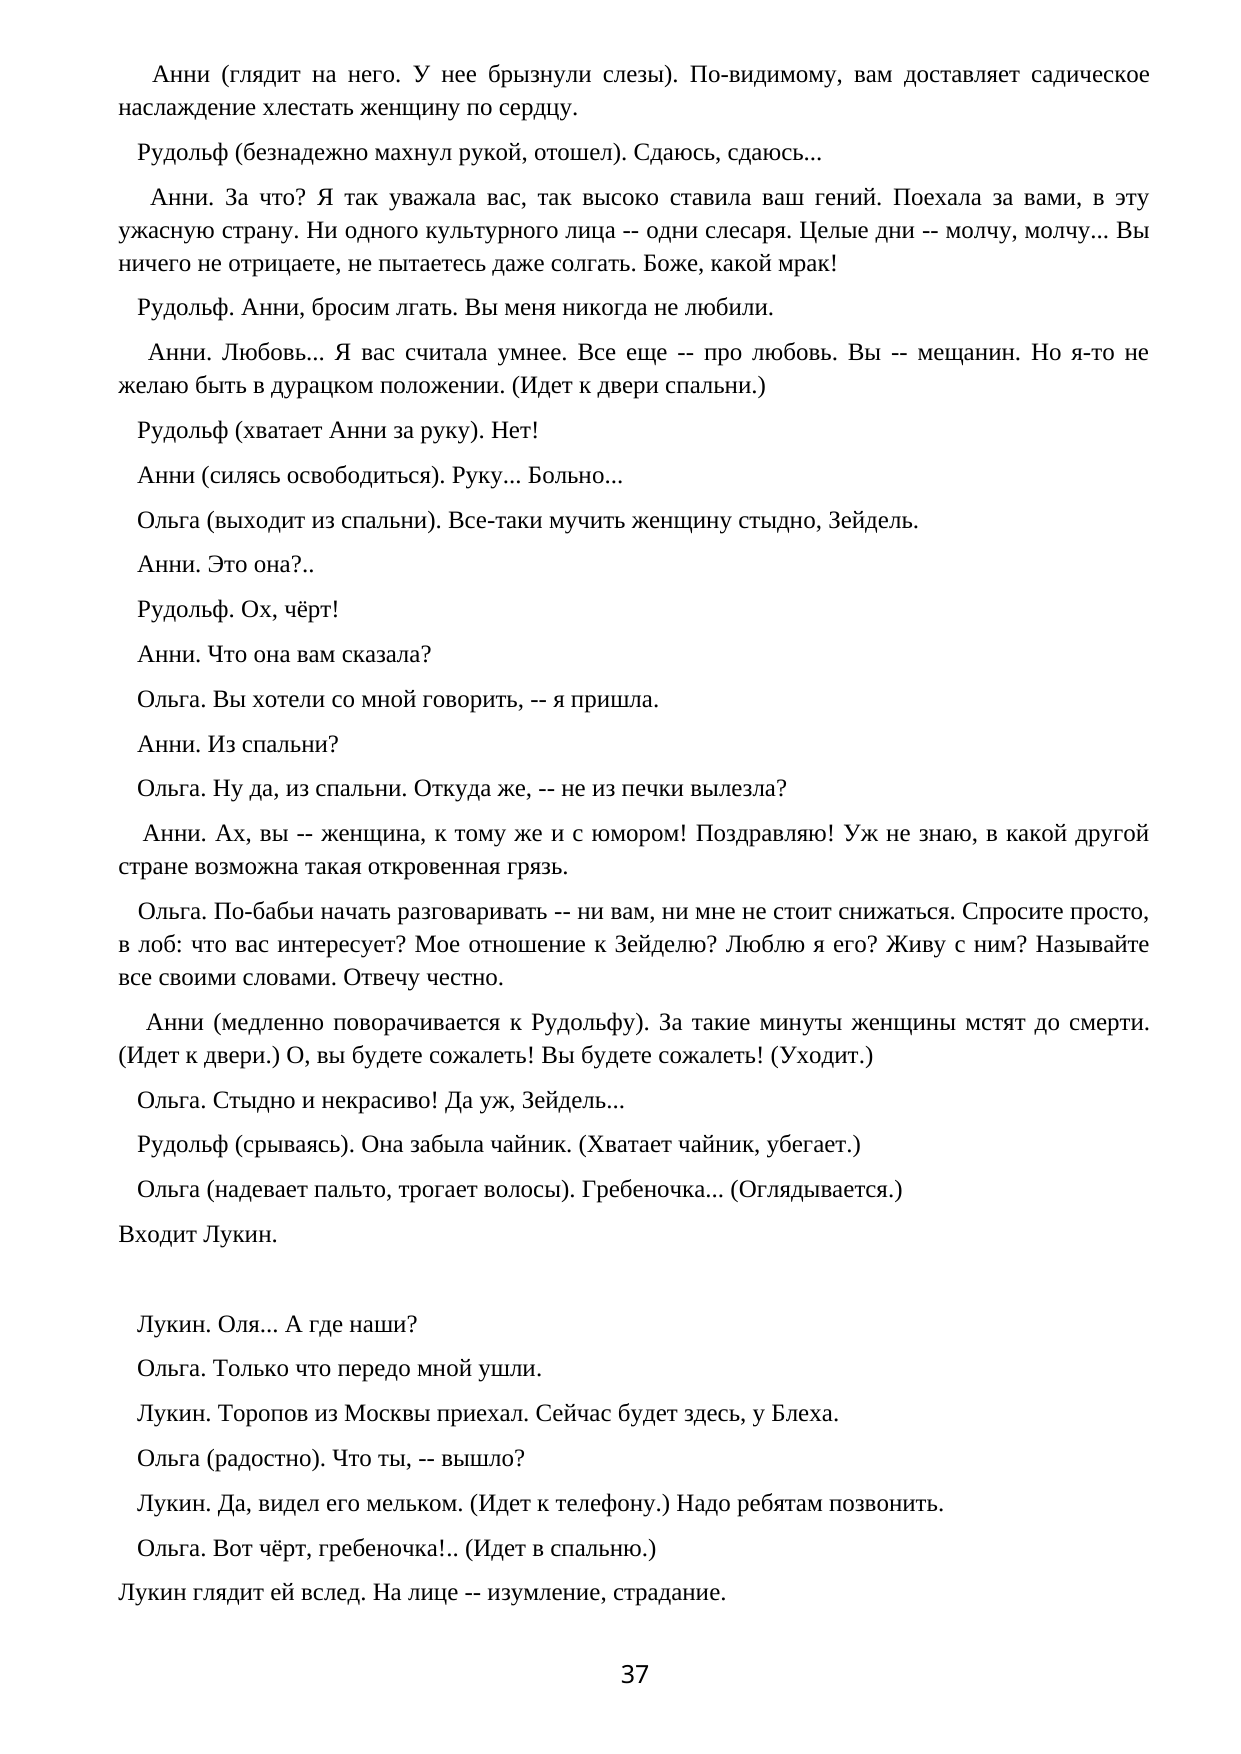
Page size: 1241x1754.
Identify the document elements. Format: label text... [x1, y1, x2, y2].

text Анни. Это она?.. [118, 549, 1152, 578]
text Анни. Любовь... Я вас считала умнее. Все еще -- про любовь. Вы -- мещанин. Но я-то не желаю быть в дурацком положении. (Идет к двери спальни.) [118, 337, 1152, 399]
text Анни. Ах, вы -- женщина, к тому же и с юмором! Поздравляю! Уж не знаю, в какой другой стране возможна такая откровенная грязь. [118, 818, 1152, 880]
text Анни. Из спальни? [118, 729, 1152, 757]
text Ольга. Вы хотели со мной говорить, -- я пришла. [118, 684, 1152, 713]
text Анни. За что? Я так уважала вас, так высоко ставила ваш гений. Поехала за вами, в эту ужасную страну. Ни одного культурного лица -- одни слесаря. Целые дни -- молчу, молчу... Вы ничего не отрицаете, не пытаетесь даже солгать. Боже, какой мрак! [118, 182, 1152, 276]
text Рудольф. Ох, чёрт! [118, 594, 1152, 623]
text Ольга. Стыдно и некрасиво! Да уж, Зейдель... [118, 1085, 1152, 1113]
text Ольга (выходит из спальни). Все-таки мучить женщину стыдно, Зейдель. [118, 505, 1152, 533]
text Лукин. Торопов из Москвы приехал. Сейчас будет здесь, у Блеха. [118, 1398, 1152, 1427]
text Лукин. Да, видел его мельком. (Идет к телефону.) Надо ребятам позвонить. [118, 1488, 1152, 1517]
text Рудольф (безнадежно махнул рукой, отошел). Сдаюсь, сдаюсь... [118, 137, 1152, 166]
text Ольга. Ну да, из спальни. Откуда же, -- не из печки вылезла? [118, 773, 1152, 802]
text Рудольф (хватает Анни за руку). Нет! [118, 415, 1152, 444]
text Рудольф (срываясь). Она забыла чайник. (Хватает чайник, убегает.) [118, 1129, 1152, 1158]
text Лукин. Оля... А где наши? [118, 1309, 1152, 1337]
text Лукин глядит ей вслед. На лице -- изумление, страдание. [118, 1577, 1152, 1606]
text Ольга. По-бабьи начать разговаривать -- ни вам, ни мне не стоит снижаться. Спросите просто, в лоб: что вас интересует? Мое отношение к Зейделю? Люблю я его? Живу с ним? Называйте все своими словами. Отвечу честно. [118, 896, 1152, 991]
text Входит Лукин. [118, 1219, 1152, 1248]
text Рудольф. Анни, бросим лгать. Вы меня никогда не любили. [118, 292, 1152, 321]
text Ольга. Вот чёрт, гребеночка!.. (Идет в спальню.) [118, 1533, 1152, 1561]
text Ольга. Только что передо мной ушли. [118, 1353, 1152, 1382]
text Анни. Что она вам сказала? [118, 639, 1152, 668]
text Анни (медленно поворачивается к Рудольфу). За такие минуты женщины мстят до смерти. (Идет к двери.) О, вы будете сожалеть! Вы будете сожалеть! (Уходит.) [118, 1007, 1152, 1069]
text Анни (глядит на него. У нее брызнули слезы). По-видимому, вам доставляет садическое наслаждение хлестать женщину по сердцу. [118, 59, 1152, 121]
text Анни (силясь освободиться). Руку... Больно... [118, 460, 1152, 489]
text Ольга (надевает пальто, трогает волосы). Гребеночка... (Оглядывается.) [118, 1174, 1152, 1203]
text Ольга (радостно). Что ты, -- вышло? [118, 1443, 1152, 1472]
